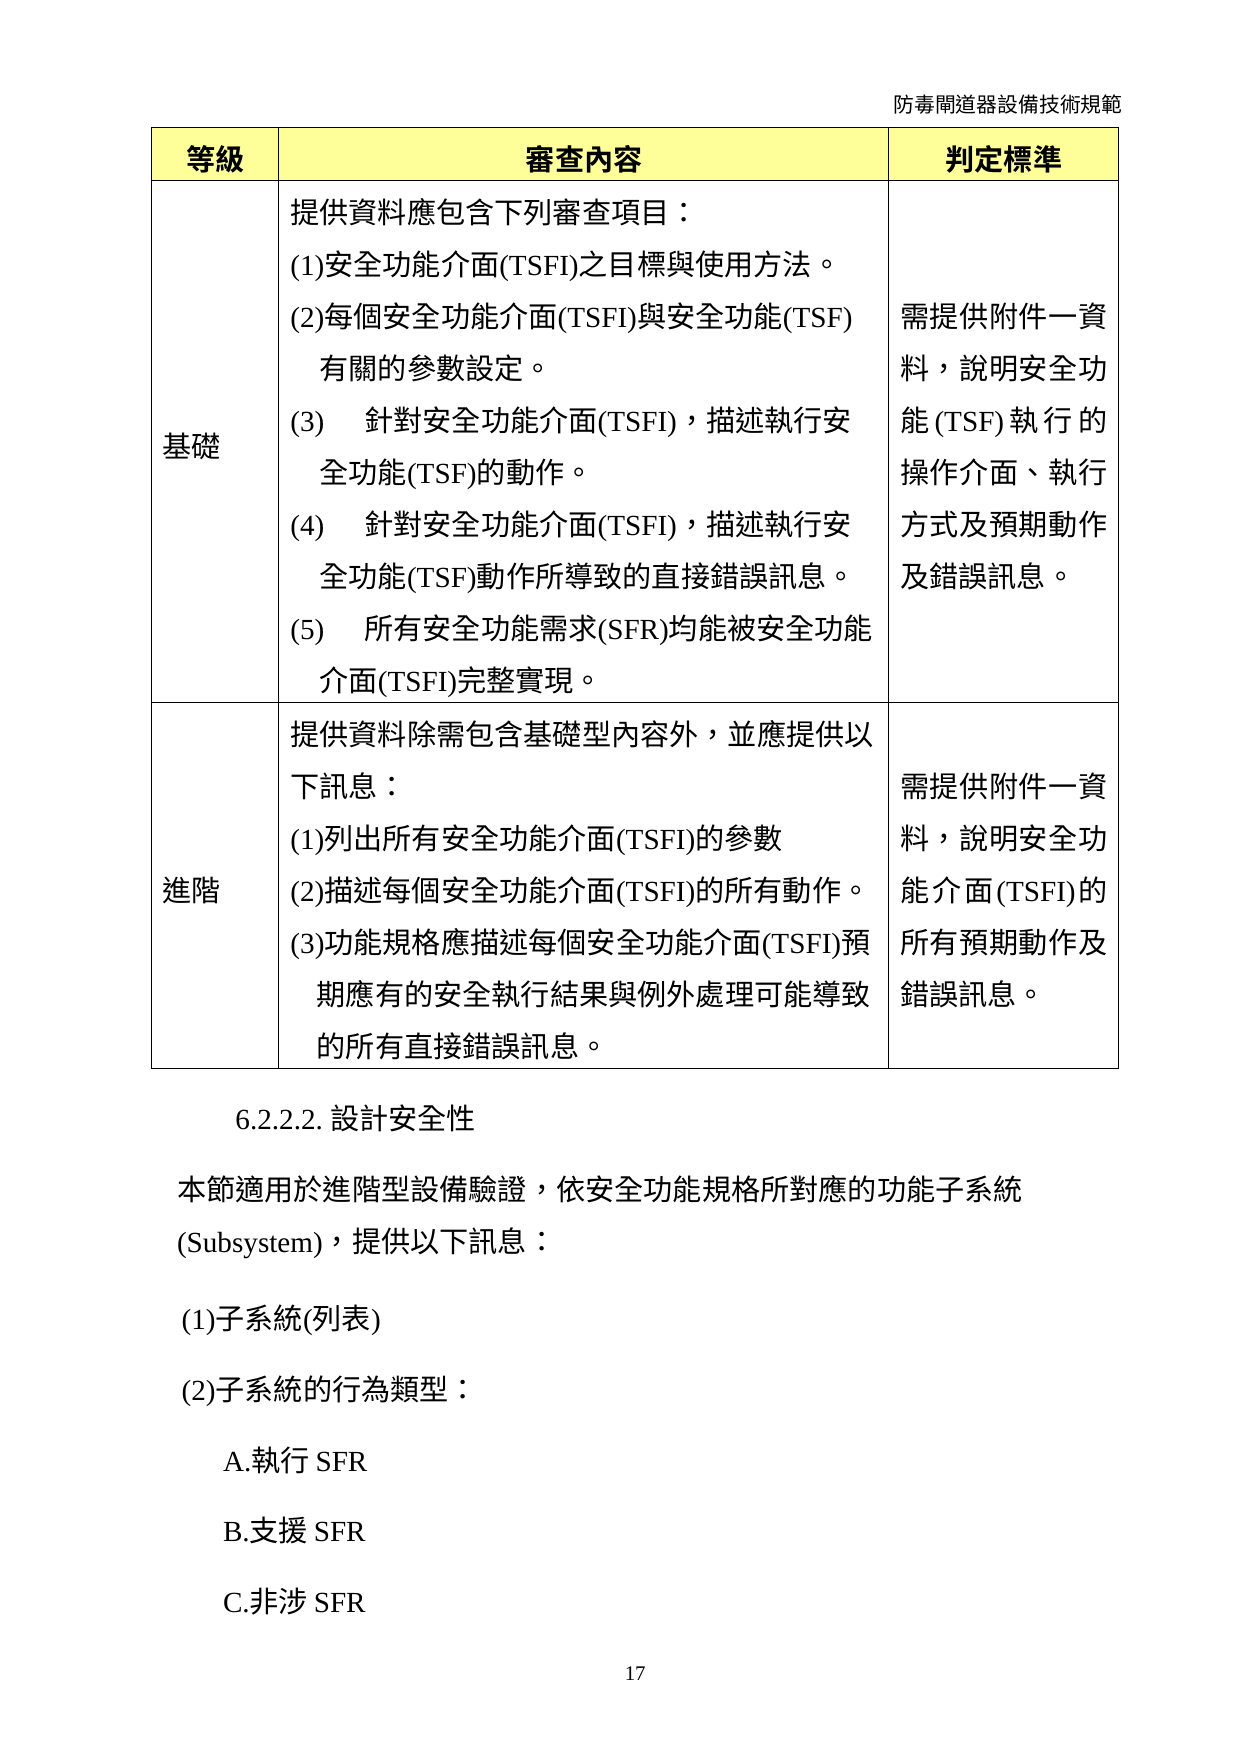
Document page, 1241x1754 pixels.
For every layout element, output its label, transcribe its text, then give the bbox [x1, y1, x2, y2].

list B.支援SFR [223, 1500, 1122, 1552]
table_cell 提供資料除需包含基礎型內容外，並應提供以下訊息： (1)列出所有安全功能介面(TSFI)的參數 (2)描述每個安全功能介面(TSFI)的所有動作。 (3)功能規格應描述每個安全功能介面(TSFI)預期應有的安全執行結果與例外處理可能導致的所有直接錯誤訊息。 [279, 703, 888, 1068]
list C.非涉SFR [223, 1571, 1122, 1623]
list A.執行SFR [223, 1429, 1122, 1481]
table_header 審查內容 [279, 128, 888, 180]
text 本節適用於進階型設備驗證，依安全功能規格所對應的功能子系統(Subsystem)，提供以下訊息： [177, 1158, 1122, 1263]
table_cell 進階 [152, 703, 278, 1068]
table_cell 基礎 [152, 181, 278, 702]
table_header 判定標準 [889, 128, 1118, 180]
table_header 等級 [152, 128, 278, 180]
list (2)子系統的行為類型： [181, 1358, 1122, 1411]
list (1)子系統(列表) [181, 1288, 1122, 1340]
subtitle 設計安全性 [235, 1088, 1122, 1140]
table_cell 提供資料應包含下列審查項目： (1)安全功能介面(TSFI)之目標與使用方法。 (2)每個安全功能介面(TSFI)與安全功能(TSF)有關的參數設定。 (3) 針對安全功能介面(TSFI)，描述執行安全功能(TSF)的動作。 (4) 針對安全功能介面(TSFI)，描述執行安全功能(TSF)動作所導致的直接錯誤訊息。 (5) 所有安全功能需求(SFR)均能被安全功能介面(TSFI)完整實現。 [279, 181, 888, 702]
